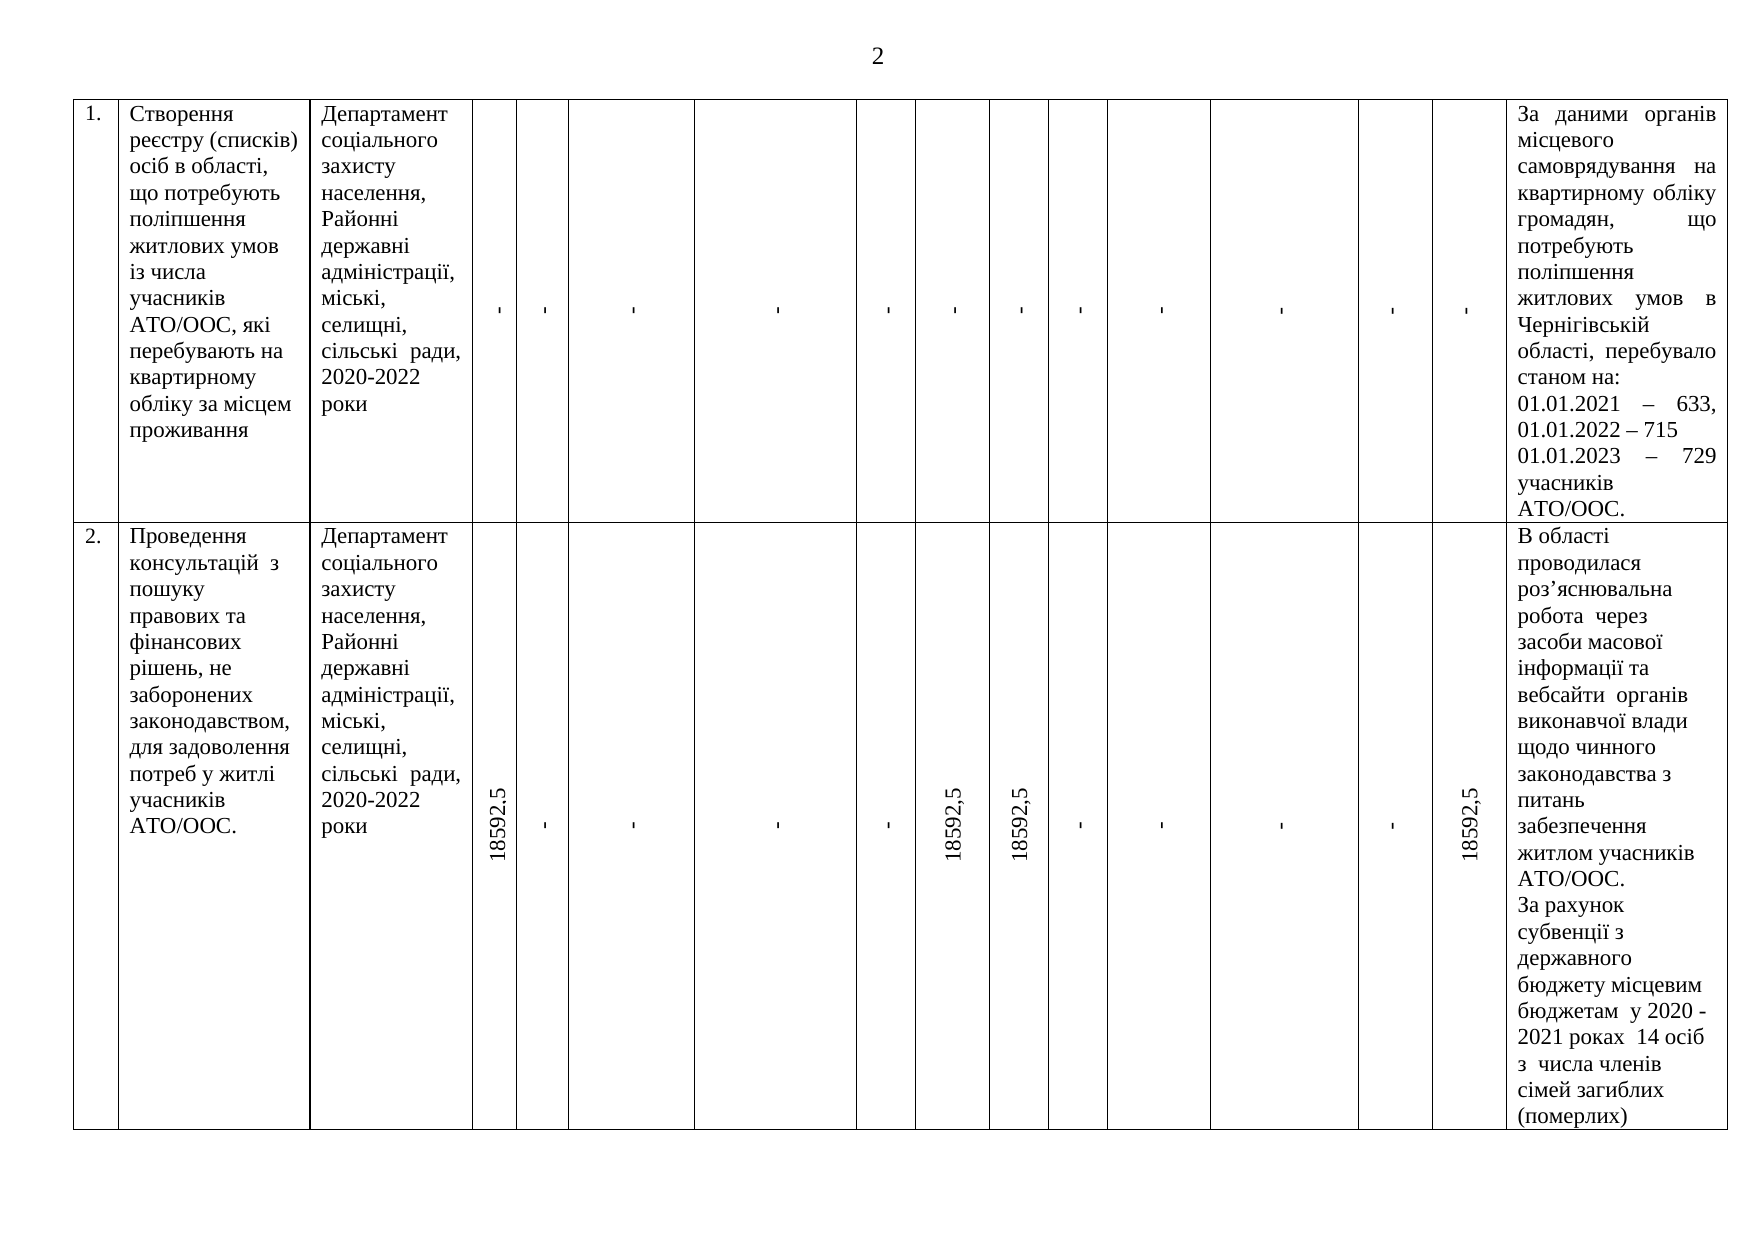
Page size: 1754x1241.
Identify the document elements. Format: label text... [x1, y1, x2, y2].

table_cell 18592,5 [990, 523, 1048, 1129]
table_cell - [517, 100, 568, 522]
table_cell - [1211, 523, 1358, 1129]
table_cell За даними органів місцевого самоврядування на квартирному обліку громадян, що потребують поліпшення житлових умов в Чернігівській області, перебувало станом на: 01.01.2021 – 633, 01.01.2022 – 715 01.01.2023 – 729 учасників АТО/ООС. [1507, 100, 1727, 522]
table_cell - [1049, 523, 1107, 1129]
table_cell - [569, 523, 694, 1129]
table_cell - [1108, 100, 1210, 522]
table_cell 18592,5 [916, 523, 989, 1129]
table_cell - [857, 100, 915, 522]
table_cell - [569, 100, 694, 522]
table_cell Створення реєстру (списків) осіб в області, що потребують поліпшення житлових умов із числа учасників АТО/ООС, які перебувають на квартирному обліку за місцем проживання [119, 100, 309, 522]
table_cell - [517, 523, 568, 1129]
table_cell - [990, 100, 1048, 522]
table_cell 18592,5 [1433, 523, 1506, 1129]
table_cell - [1049, 100, 1107, 522]
table_cell 18592,5 [473, 523, 516, 1129]
table_cell - [1108, 523, 1210, 1129]
table_cell 1. [74, 100, 118, 522]
table_cell - [473, 100, 516, 522]
table_cell Департамент соціального захисту населення, Районні державні адміністрації, міські, селищні, сільські ради, 2020-2022 роки [311, 100, 472, 522]
table_cell - [1359, 100, 1432, 522]
table_cell Департамент соціального захисту населення, Районні державні адміністрації, міські, селищні, сільські ради, 2020-2022 роки [311, 523, 472, 1129]
table_cell Проведення консультацій з пошуку правових та фінансових рішень, не заборонених законодавством, для задоволення потреб у житлі учасників АТО/ООС. [119, 523, 309, 1129]
table_cell - [1359, 523, 1432, 1129]
table_cell - [916, 100, 989, 522]
table_cell - [1211, 100, 1358, 522]
table_cell В області проводилася роз’яснювальна робота через засоби масової інформації та вебсайти органів виконавчої влади щодо чинного законодавства з питань забезпечення житлом учасників АТО/ООС. За рахунок субвенції з державного бюджету місцевим бюджетам у 2020 -2021 роках 14 осіб з числа членів сімей загиблих (померлих) [1507, 523, 1727, 1129]
table_cell - [695, 100, 856, 522]
table_cell - [695, 523, 856, 1129]
table_cell 2. [74, 523, 118, 1129]
table_cell - [1433, 100, 1506, 522]
table_cell - [857, 523, 915, 1129]
